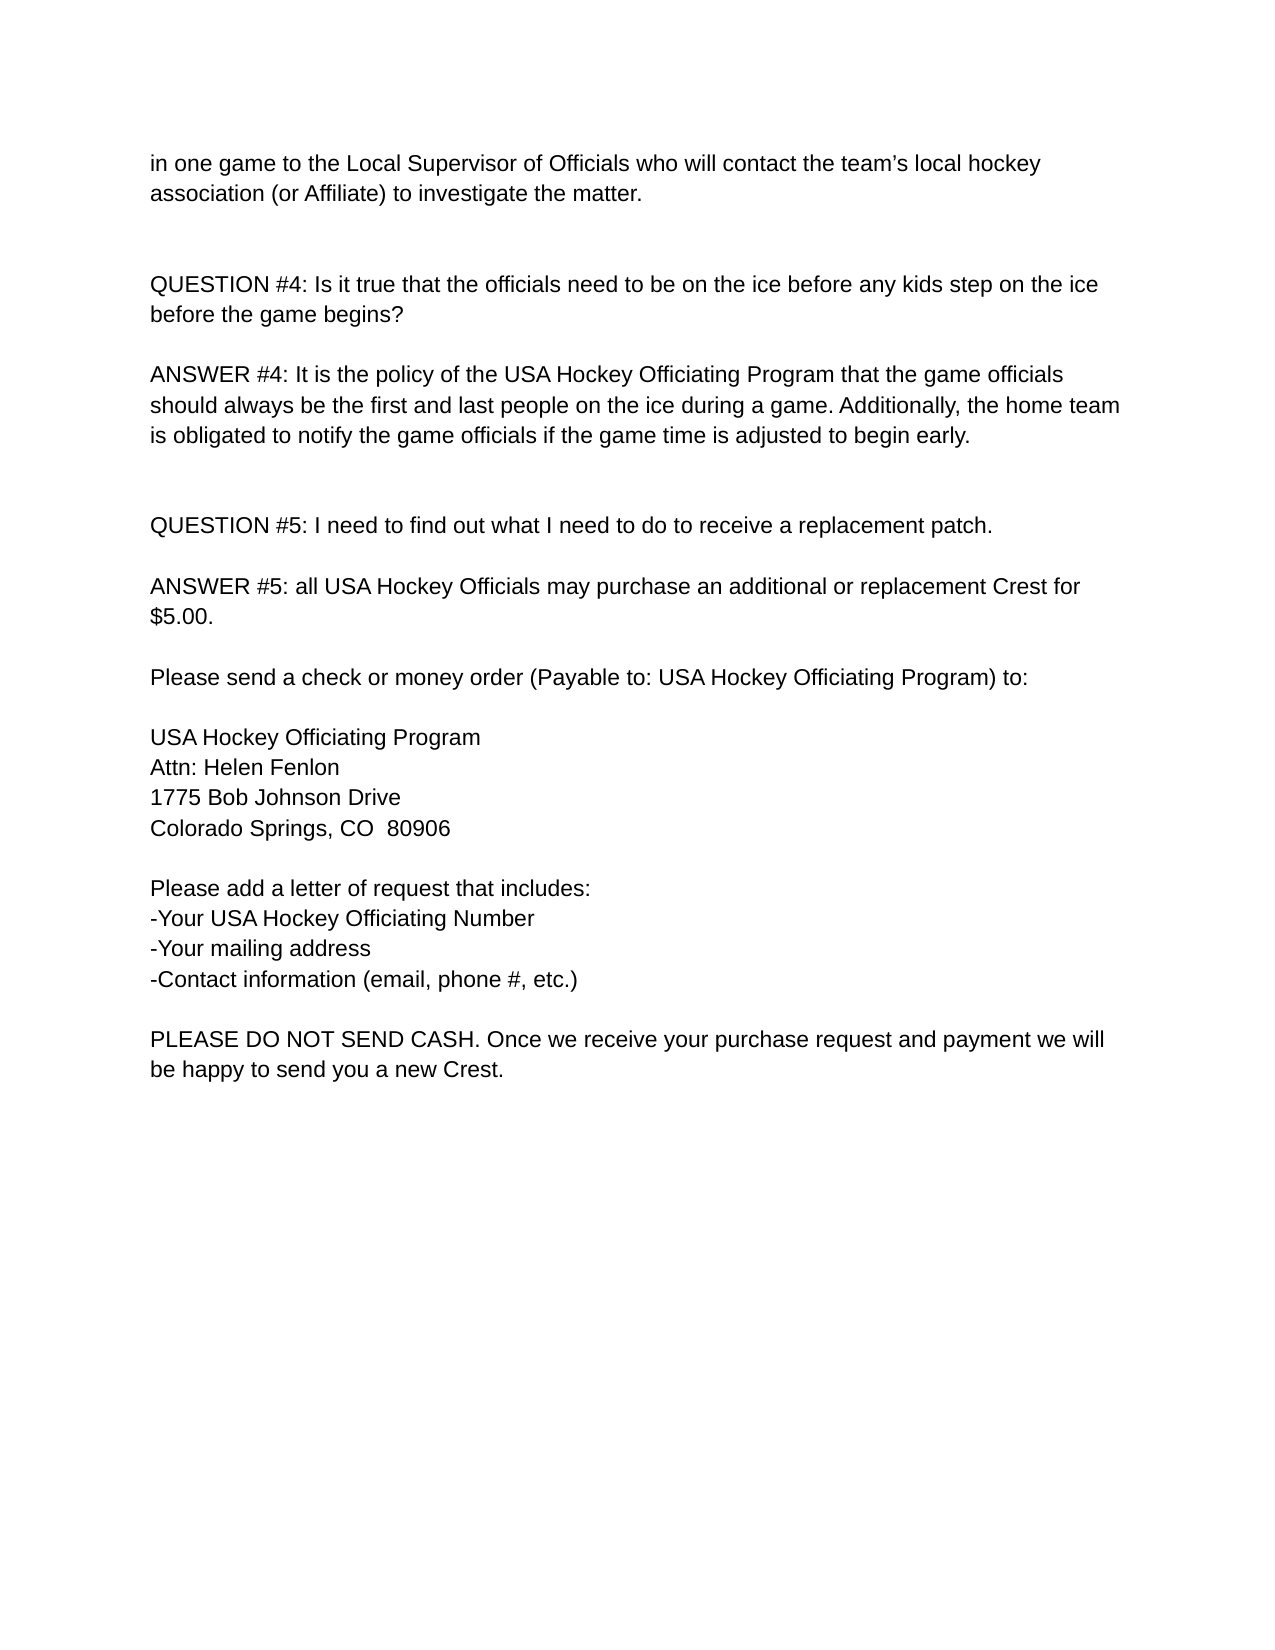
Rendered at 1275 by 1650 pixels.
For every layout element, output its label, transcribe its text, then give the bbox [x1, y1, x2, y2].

text Attn: Helen Fenlon [150, 754, 1125, 781]
text -Contact information (email, phone #, etc.) [150, 966, 1125, 992]
text Please add a letter of request that includes: [150, 875, 1125, 901]
text -Your USA Hockey Officiating Number [150, 905, 1125, 932]
text ANSWER #5: all USA Hockey Officials may purchase an additional or replacement Crest for $5.00. [150, 573, 1125, 629]
text -Your mailing address [150, 935, 1125, 962]
text 1775 Bob Johnson Drive [150, 784, 1125, 811]
text QUESTION #4: Is it true that the officials need to be on the ice before any kids step on the ice before the game begins? [150, 271, 1125, 327]
text USA Hockey Officiating Program [150, 724, 1125, 750]
text PLEASE DO NOT SEND CASH. Once we receive your purchase request and payment we will be happy to send you a new Crest. [150, 1026, 1125, 1083]
text QUESTION #5: I need to find out what I need to do to receive a replacement patch. [150, 512, 1125, 539]
text Colorado Springs, CO 80906 [150, 814, 1125, 841]
text ANSWER #4: It is the policy of the USA Hockey Officiating Program that the game officials should always be the first and last people on the ice during a game. Additionally, the home team is obligated to notify the game officials if the game time is adjusted to begin early. [150, 361, 1125, 448]
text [150, 150, 1125, 207]
text Please send a check or money order (Payable to: USA Hockey Officiating Program) to: [150, 663, 1125, 690]
